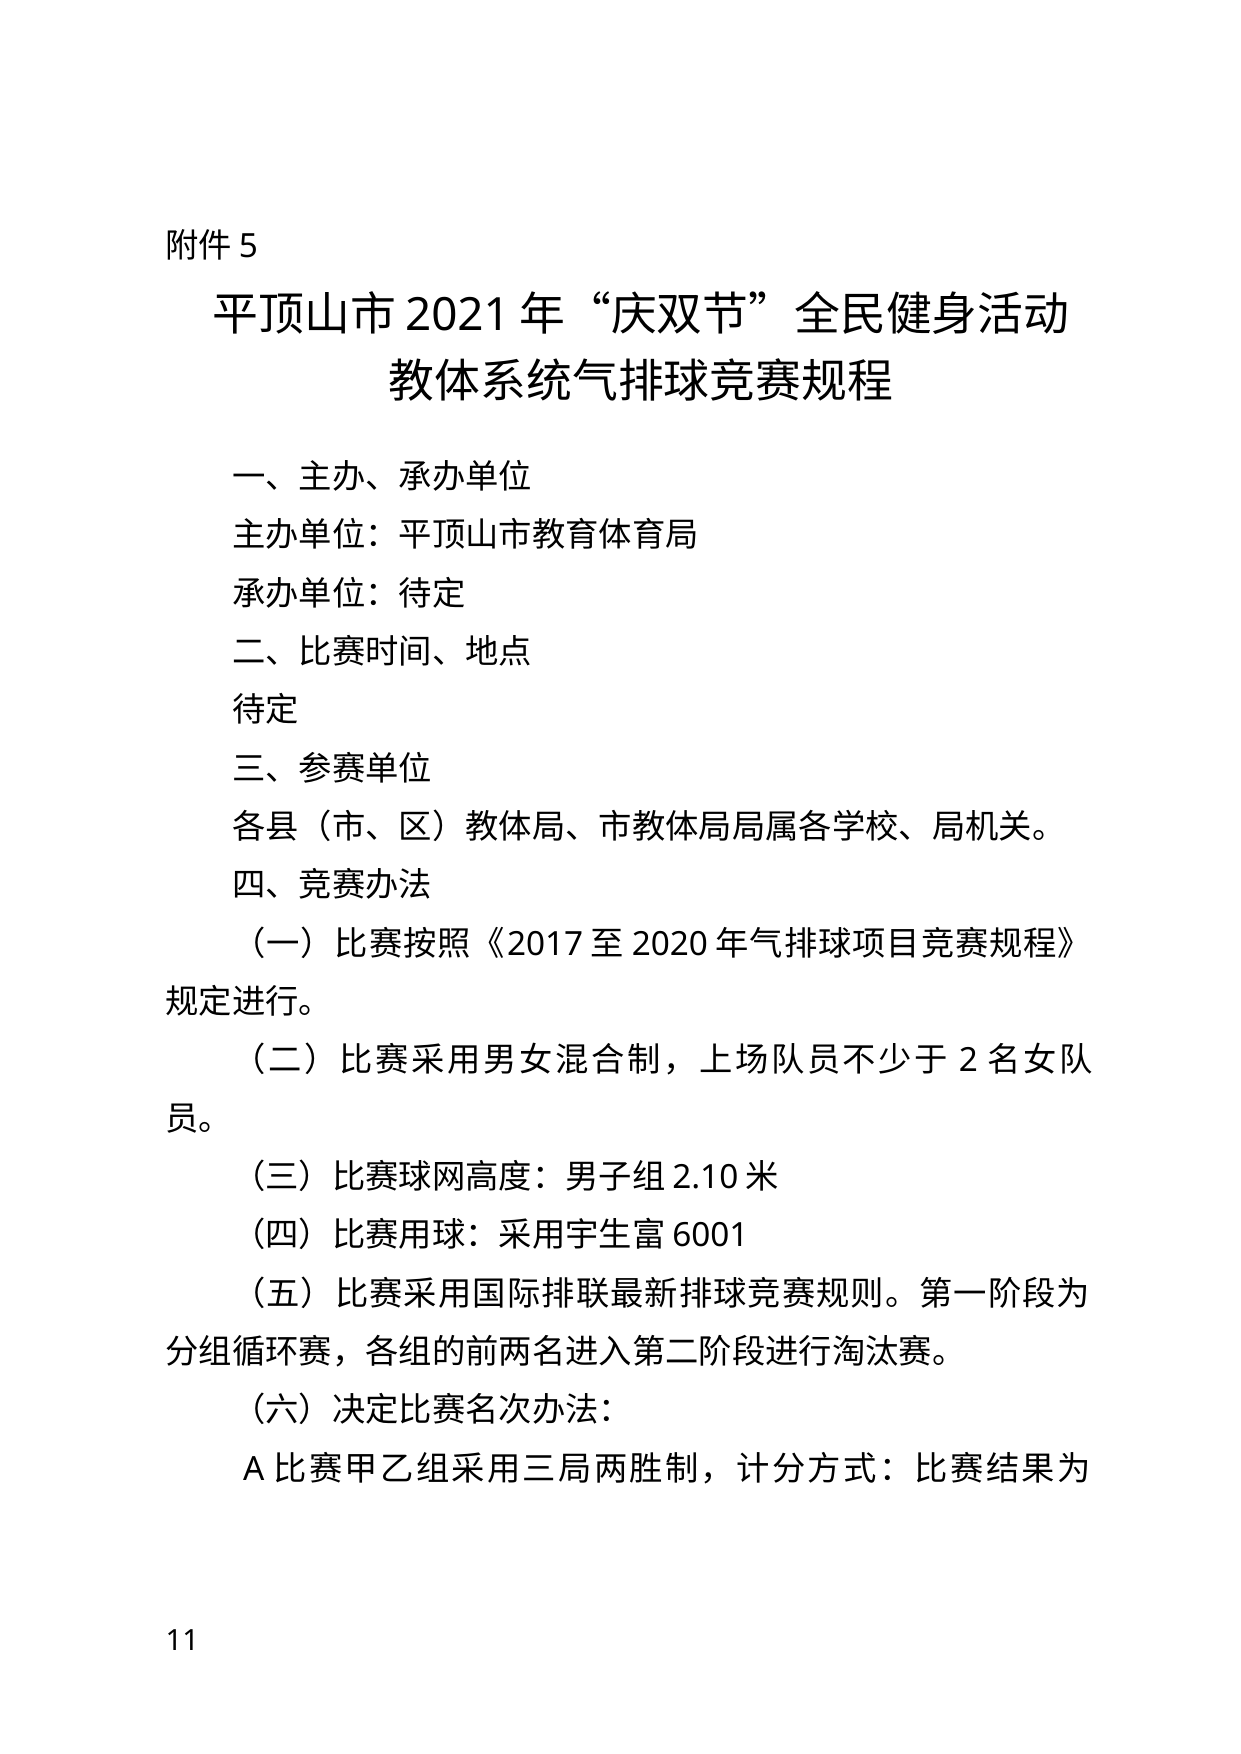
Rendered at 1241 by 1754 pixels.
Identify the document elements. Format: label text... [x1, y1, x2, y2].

text （六）决定比赛名次办法： [165, 1375, 1092, 1433]
text （五）比赛采用国际排联最新排球竞赛规则。第一阶段为分组循环赛，各组的前两名进入第二阶段进行淘汰赛。 [165, 1258, 1092, 1375]
text 各县（市、区）教体局、市教体局局属各学校、局机关。 [165, 792, 1092, 850]
text 主办单位：平顶山市教育体育局 [165, 500, 1092, 558]
text （二）比赛采用男女混合制，上场队员不少于2名女队员。 [165, 1025, 1092, 1142]
text 附件5 [165, 218, 1092, 267]
text （一）比赛按照《2017至2020年气排球项目竞赛规程》规定进行。 [165, 908, 1092, 1025]
subtitle 平顶山市2021年“庆双节”全民健身活动 教体系统气排球竞赛规程 [189, 277, 1092, 410]
text 二、比赛时间、地点 [165, 617, 1092, 675]
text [165, 1433, 1092, 1492]
text （四）比赛用球：采用宇生富6001 [165, 1200, 1092, 1258]
text 待定 [165, 675, 1092, 733]
text 一、主办、承办单位 [165, 442, 1092, 500]
text 三、参赛单位 [165, 733, 1092, 792]
text 承办单位：待定 [165, 558, 1092, 617]
text 四、竞赛办法 [165, 850, 1092, 908]
text （三）比赛球网高度：男子组2.10米 [165, 1142, 1092, 1200]
